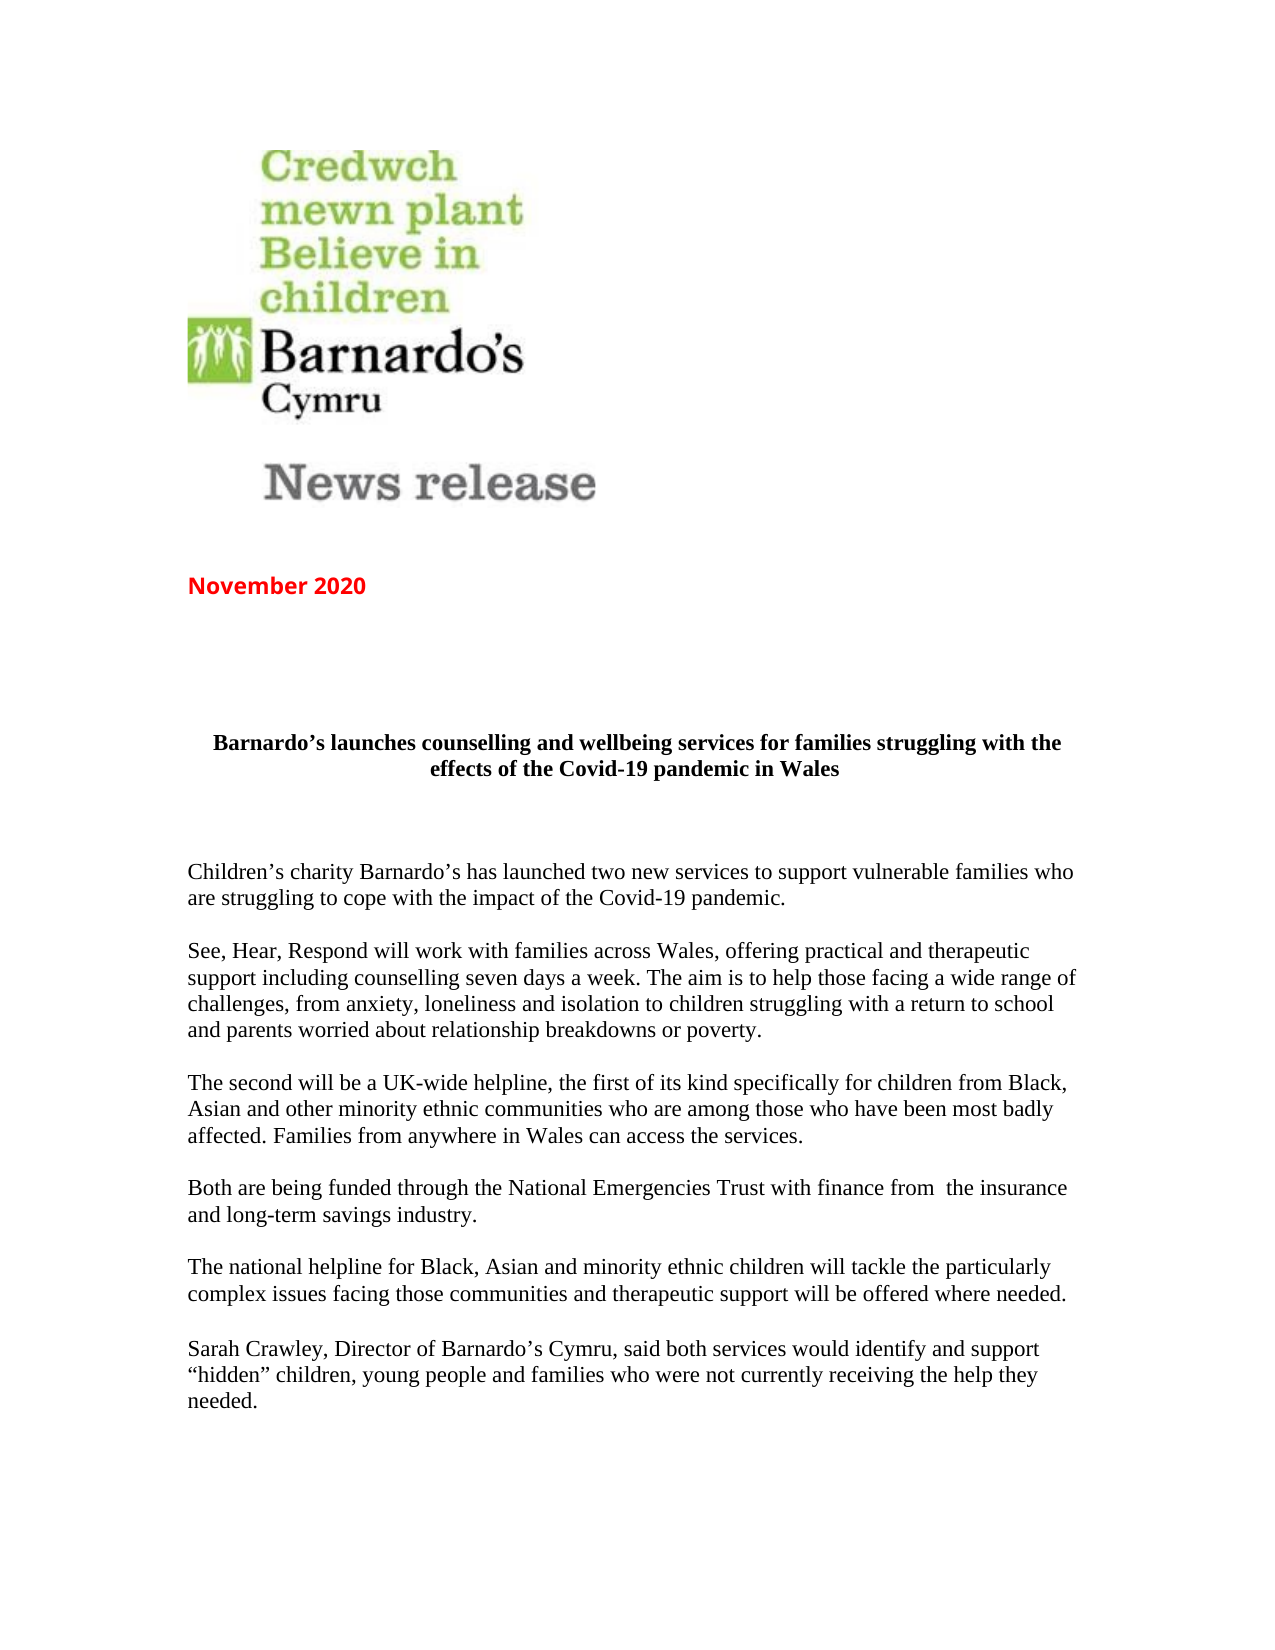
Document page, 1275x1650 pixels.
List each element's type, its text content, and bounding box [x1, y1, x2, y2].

text November 2020 [187, 570, 1087, 601]
picture [187, 150, 596, 508]
text Sarah Crawley, Director of Barnardo’s Cymru, said both services would identify and support “hidden” children, young people and families who were not currently receiving the help they needed. [187, 1335, 1087, 1414]
text See, Hear, Respond will work with families across Wales, offering practical and therapeutic support including counselling seven days a week. The aim is to help those facing a wide range of challenges, from anxiety, loneliness and isolation to children struggling with a return to school and parents worried about relationship breakdowns or poverty. [187, 937, 1087, 1043]
text Barnardo’s launches counselling and wellbeing services for families struggling with the effects of the Covid-19 pandemic in Wales [187, 729, 1087, 782]
text Both are being funded through the National Emergencies Trust with finance from the insurance and long-term savings industry. [187, 1174, 1087, 1227]
text Children’s charity Barnardo’s has launched two new services to support vulnerable families who are struggling to cope with the impact of the Covid-19 pandemic. [187, 858, 1087, 911]
text The national helpline for Black, Asian and minority ethnic children will tackle the particularly complex issues facing those communities and therapeutic support will be offered where needed. [187, 1253, 1087, 1306]
text The second will be a UK-wide helpline, the first of its kind specifically for children from Black, Asian and other minority ethnic communities who are among those who have been most badly affected. Families from anywhere in Wales can access the services. [187, 1069, 1087, 1148]
